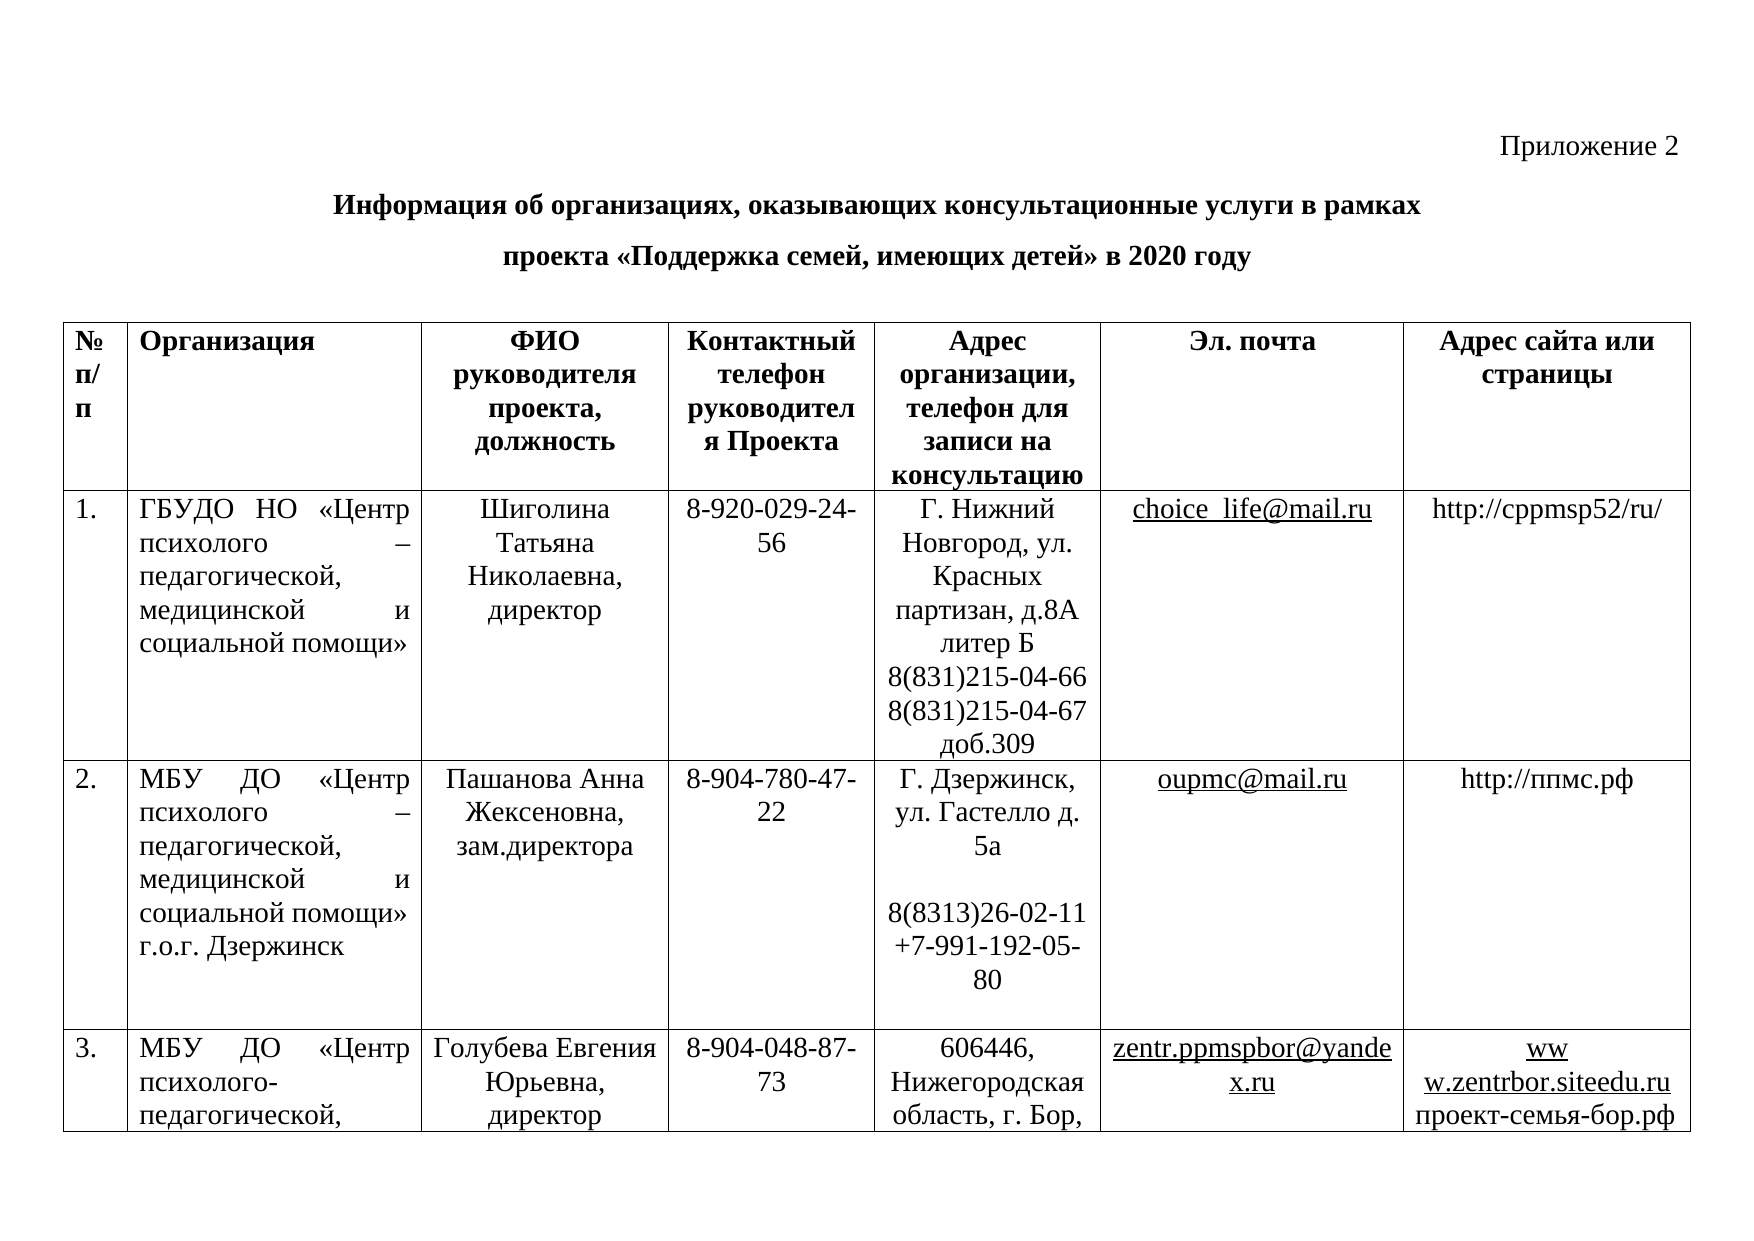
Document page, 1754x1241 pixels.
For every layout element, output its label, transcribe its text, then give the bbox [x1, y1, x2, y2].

table_header Контактный телефон руководителя Проекта [669, 323, 874, 490]
table_cell choice_life@mail.ru [1101, 491, 1403, 760]
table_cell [128, 1030, 421, 1131]
table_header ФИО руководителя проекта, должность [422, 323, 668, 490]
table_header Адрес организации, телефон для записи на консультацию [875, 323, 1100, 490]
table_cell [875, 1030, 1100, 1131]
table_cell http://ппмс.рф [1404, 761, 1690, 1029]
table_cell Г. Дзержинск, ул. Гастелло д. 5а 8(8313)26-02-11 +7-991-192-05-80 [875, 761, 1100, 1029]
table_cell 1. [64, 491, 127, 760]
table_header Организация [128, 323, 421, 490]
table_cell http://cppmsp52/ru/ [1404, 491, 1690, 760]
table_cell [1404, 1030, 1690, 1131]
table_cell oupmc@mail.ru [1101, 761, 1403, 1029]
table_cell 8-904-048-87-73 [669, 1030, 874, 1131]
table_header № п/п [64, 323, 127, 490]
table_cell 2. [64, 761, 127, 1029]
table_cell Пашанова Анна Жексеновна, зам.директора [422, 761, 668, 1029]
text Информация об организациях, оказывающих консультационные услуги в рамках [75, 187, 1679, 221]
table_cell 8-904-780-47-22 [669, 761, 874, 1029]
table_cell 8-920-029-24-56 [669, 491, 874, 760]
table_header Эл. почта [1101, 323, 1403, 490]
table_header Адрес сайта или страницы [1404, 323, 1690, 490]
text Приложение 2 [75, 128, 1679, 162]
table_cell 3. [64, 1030, 127, 1131]
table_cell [1101, 1030, 1403, 1131]
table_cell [422, 1030, 668, 1131]
table_cell МБУ ДО «Центр психолого – педагогической, медицинской и социальной помощи» г.о.г. Дзержинск [128, 761, 421, 1029]
text проекта «Поддержка семей, имеющих детей» в 2020 году [75, 238, 1679, 271]
table_cell ГБУДО НО «Центр психолого – педагогической, медицинской и социальной помощи» [128, 491, 421, 760]
table_cell Шиголина Татьяна Николаевна, директор [422, 491, 668, 760]
table_cell Г. Нижний Новгород, ул. Красных партизан, д.8А литер Б 8(831)215-04-66 8(831)215-04-67 доб.309 [875, 491, 1100, 760]
